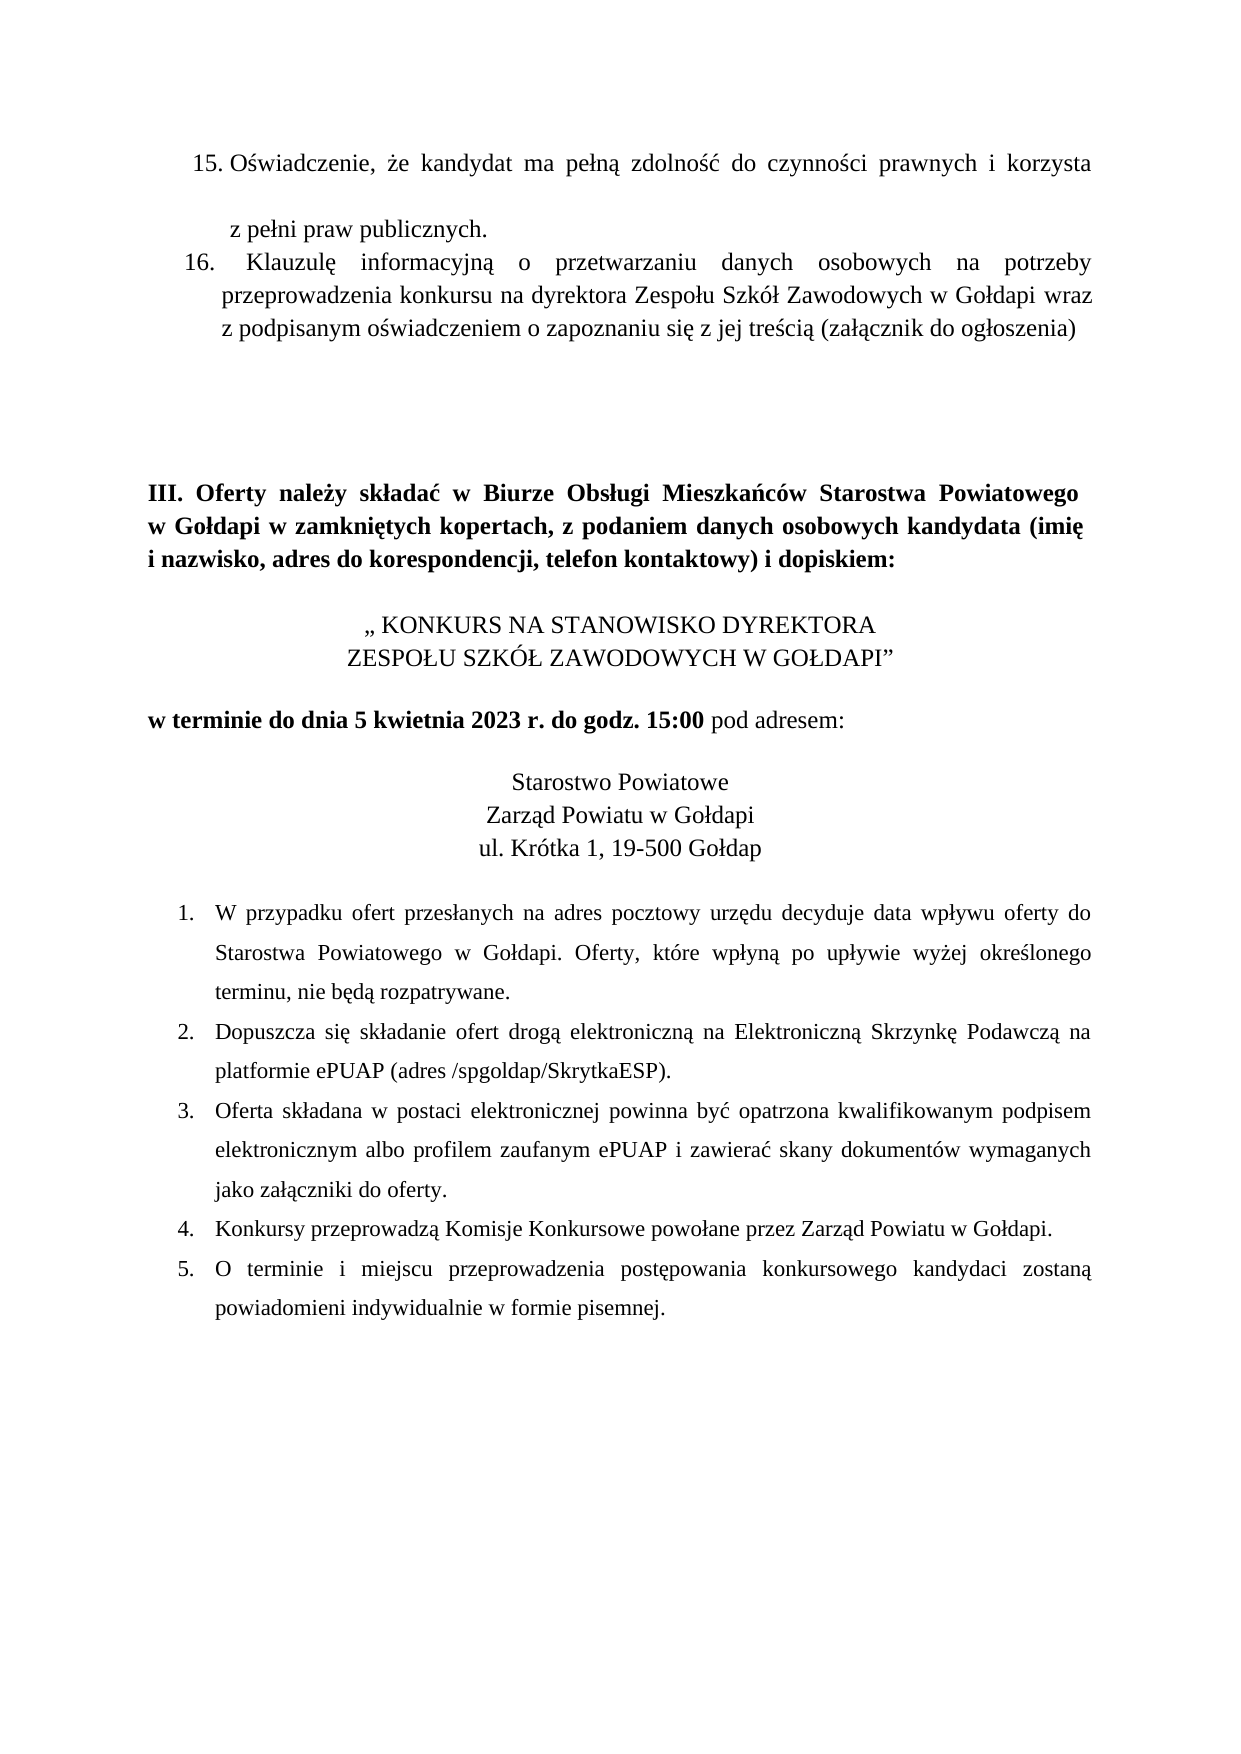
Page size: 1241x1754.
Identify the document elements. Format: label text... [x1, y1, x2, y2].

list Oferta składana w postaci elektronicznej powinna być opatrzona kwalifikowanym podpisem elektronicznym albo profilem zaufanym ePUAP i zawierać skany dokumentów wymaganych jako załączniki do oferty. [177, 1097, 1093, 1202]
list Konkursy przeprowadzą Komisje Konkursowe powołane przez Zarząd Powiatu w Gołdapi. [177, 1215, 1093, 1242]
text ZESPOŁU SZKÓŁ ZAWODOWYCH W GOŁDAPI” [148, 643, 1093, 672]
text ul. Krótka 1, 19-500 Gołdap [148, 833, 1093, 862]
text Starostwo Powiatowe [148, 767, 1093, 796]
text III. Oferty należy składać w Biurze Obsługi Mieszkańców Starostwa Powiatowego w Gołdapi w zamkniętych kopertach, z podaniem danych osobowych kandydata (imię i nazwisko, adres do korespondencji, telefon kontaktowy) i dopiskiem: [148, 478, 1093, 573]
list Dopuszcza się składanie ofert drogą elektroniczną na Elektroniczną Skrzynkę Podawczą na platformie ePUAP (adres /spgoldap/SkrytkaESP). [177, 1018, 1093, 1084]
text w terminie do dnia 5 kwietnia 2023 r. do godz. 15:00 pod adresem: [148, 705, 1093, 734]
list O terminie i miejscu przeprowadzenia postępowania konkursowego kandydaci zostaną powiadomieni indywidualnie w formie pisemnej. [177, 1255, 1093, 1321]
text Zarząd Powiatu w Gołdapi [148, 800, 1093, 829]
list W przypadku ofert przesłanych na adres pocztowy urzędu decyduje data wpływu oferty do Starostwa Powiatowego w Gołdapi. Oferty, które wpłyną po upływie wyżej określonego terminu, nie będą rozpatrywane. [177, 899, 1093, 1005]
list Oświadczenie, że kandydat ma pełną zdolność do czynności prawnych i korzysta z pełni praw publicznych. [192, 148, 1093, 242]
text „ KONKURS NA STANOWISKO DYREKTORA [148, 610, 1093, 639]
list Klauzulę informacyjną o przetwarzaniu danych osobowych na potrzeby przeprowadzenia konkursu na dyrektora Zespołu Szkół Zawodowych w Gołdapi wraz z podpisanym oświadczeniem o zapoznaniu się z jej treścią (załącznik do ogłoszenia) [184, 247, 1093, 341]
